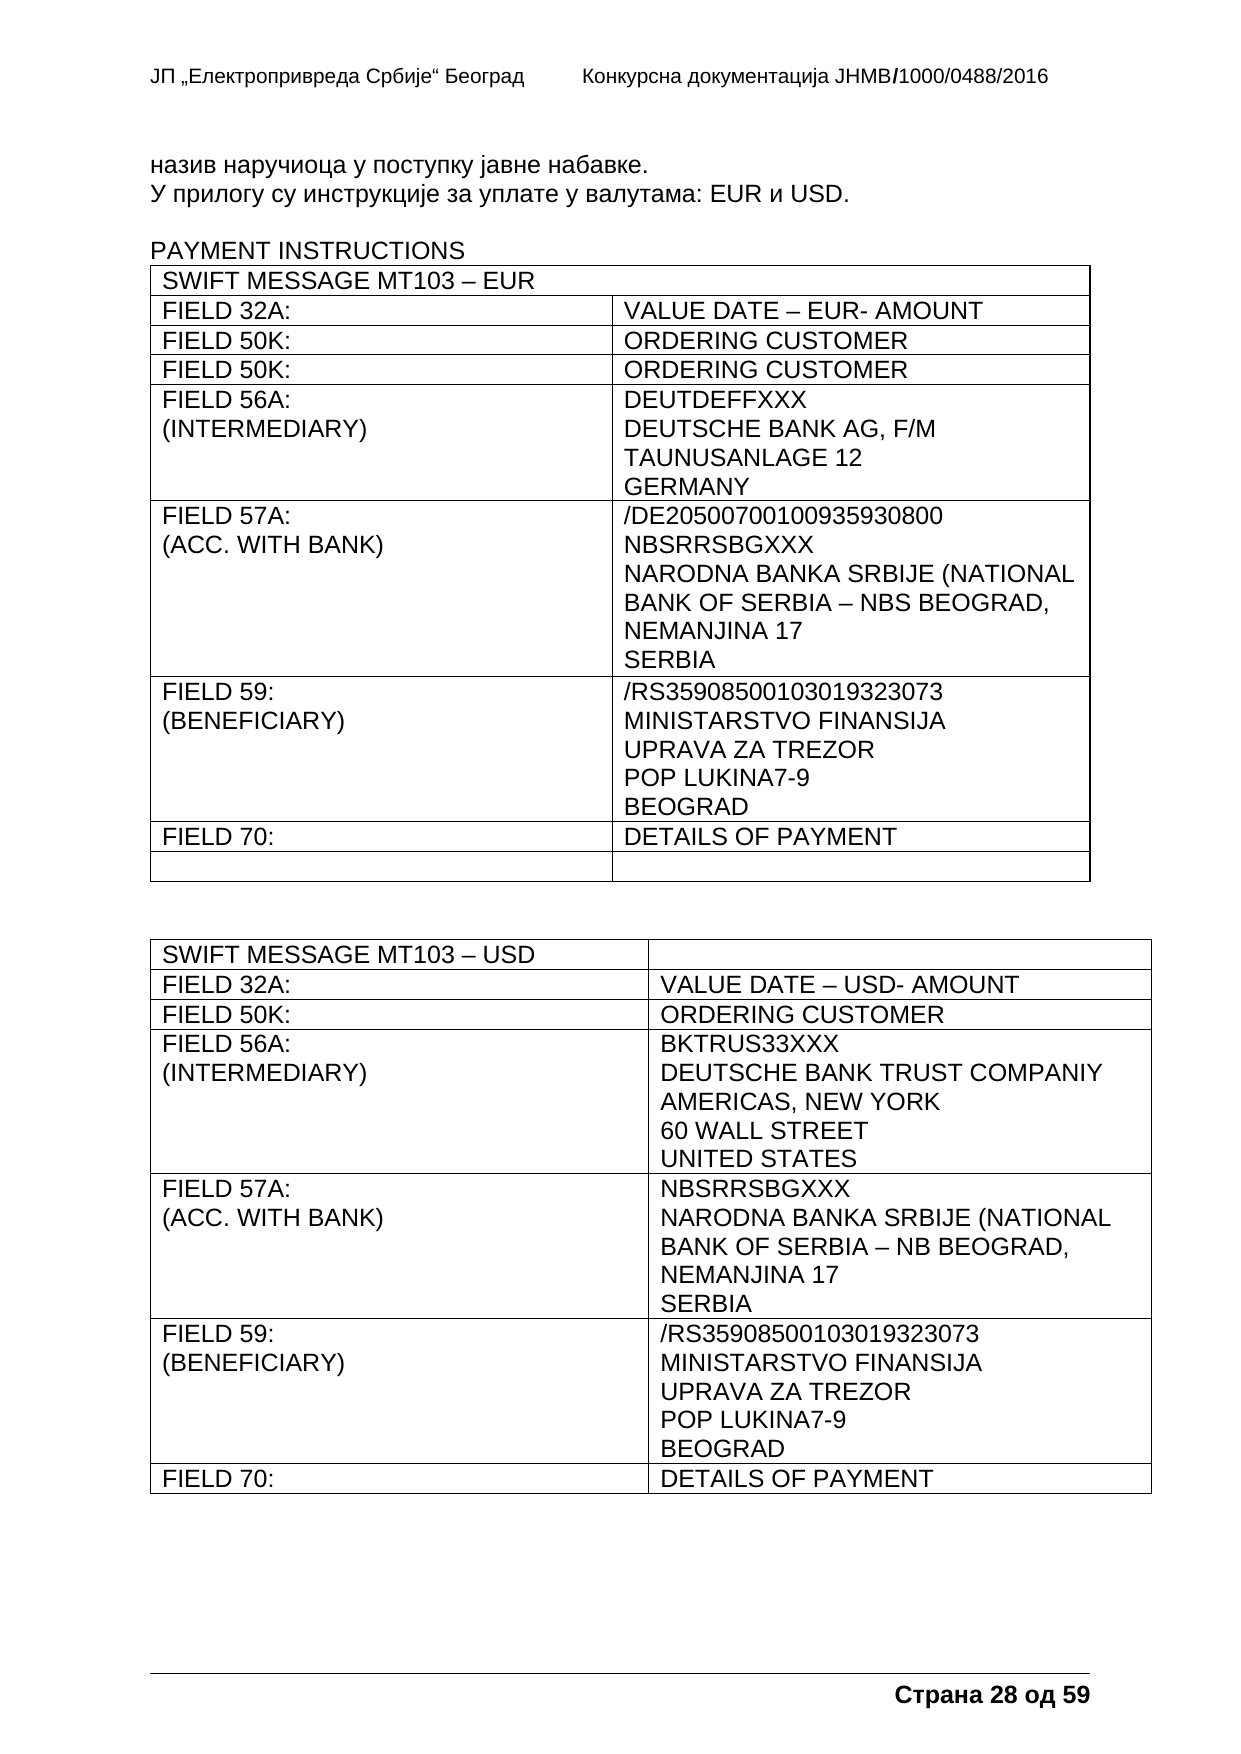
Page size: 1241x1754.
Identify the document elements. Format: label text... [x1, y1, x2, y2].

table_cell /RS35908500103019323073 MINISTARSTVO FINANSIJA UPRAVA ZA TREZOR POP LUKINA7-9 BEOGRAD [613, 677, 1089, 821]
text назив наручиоца у поступку јавне набавке. [150, 150, 1090, 179]
table_cell DEUTDEFFXXX DEUTSCHE BANK AG, F/M TAUNUSANLAGE 12 GERMANY [613, 385, 1089, 500]
table_cell FIELD 59: (BENEFICIARY) [151, 1319, 648, 1463]
table_header [649, 940, 1151, 969]
table_cell FIELD 50K: [151, 355, 612, 384]
table_cell FIELD 56A: (INTERMEDIARY) [151, 1030, 648, 1173]
table_cell FIELD 59: (BENEFICIARY) [151, 677, 612, 821]
table_cell ORDERING CUSTOMER [649, 1000, 1151, 1028]
text PAYMENT INSTRUCTIONS [150, 236, 1090, 265]
table_cell NBSRRSBGXXX NARODNA BANKA SRBIJE (NATIONAL BANK OF SERBIA – NB BEOGRAD, NEMANJINA 17 SERBIA [649, 1174, 1151, 1318]
table_cell FIELD 70: [151, 1464, 648, 1493]
table_cell FIELD 56A: (INTERMEDIARY) [151, 385, 612, 500]
table_cell VALUE DATE – USD- AMOUNT [649, 970, 1151, 999]
table_cell DETAILS OF PAYMENT [649, 1464, 1151, 1493]
table_header SWIFT MESSAGE MT103 – EUR [151, 266, 1089, 295]
table_cell FIELD 32A: [151, 296, 612, 324]
table_cell [613, 852, 1089, 881]
table_cell ORDERING CUSTOMER [613, 326, 1089, 354]
table_cell FIELD 50K: [151, 326, 612, 354]
table_cell ORDERING CUSTOMER [613, 355, 1089, 384]
table_cell FIELD 70: [151, 822, 612, 851]
table_cell FIELD 32A: [151, 970, 648, 999]
table_cell FIELD 57A: (ACC. WITH BANK) [151, 1174, 648, 1318]
table_cell FIELD 50K: [151, 1000, 648, 1028]
table_cell [151, 852, 612, 881]
table_cell VALUE DATE – EUR- AMOUNT [613, 296, 1089, 324]
text У прилогу су инструкције за уплате у валутама: EUR и USD. [150, 179, 1090, 207]
table_cell /DE20500700100935930800 NBSRRSBGXXX NARODNA BANKA SRBIJE (NATIONAL BANK OF SERBIA – NBS BEOGRAD, NEMANJINA 17 SERBIA [613, 501, 1089, 676]
table_cell FIELD 57A: (ACC. WITH BANK) [151, 501, 612, 676]
table_cell /RS35908500103019323073 MINISTARSTVO FINANSIJA UPRAVA ZA TREZOR POP LUKINA7-9 BEOGRAD [649, 1319, 1151, 1463]
table_cell DETAILS OF PAYMENT [613, 822, 1089, 851]
table_header SWIFT MESSAGE MT103 – USD [151, 940, 648, 969]
table_cell BKTRUS33XXX DEUTSCHE BANK TRUST COMPANIY AMERICAS, NEW YORK 60 WALL STREET UNITED STATES [649, 1030, 1151, 1173]
